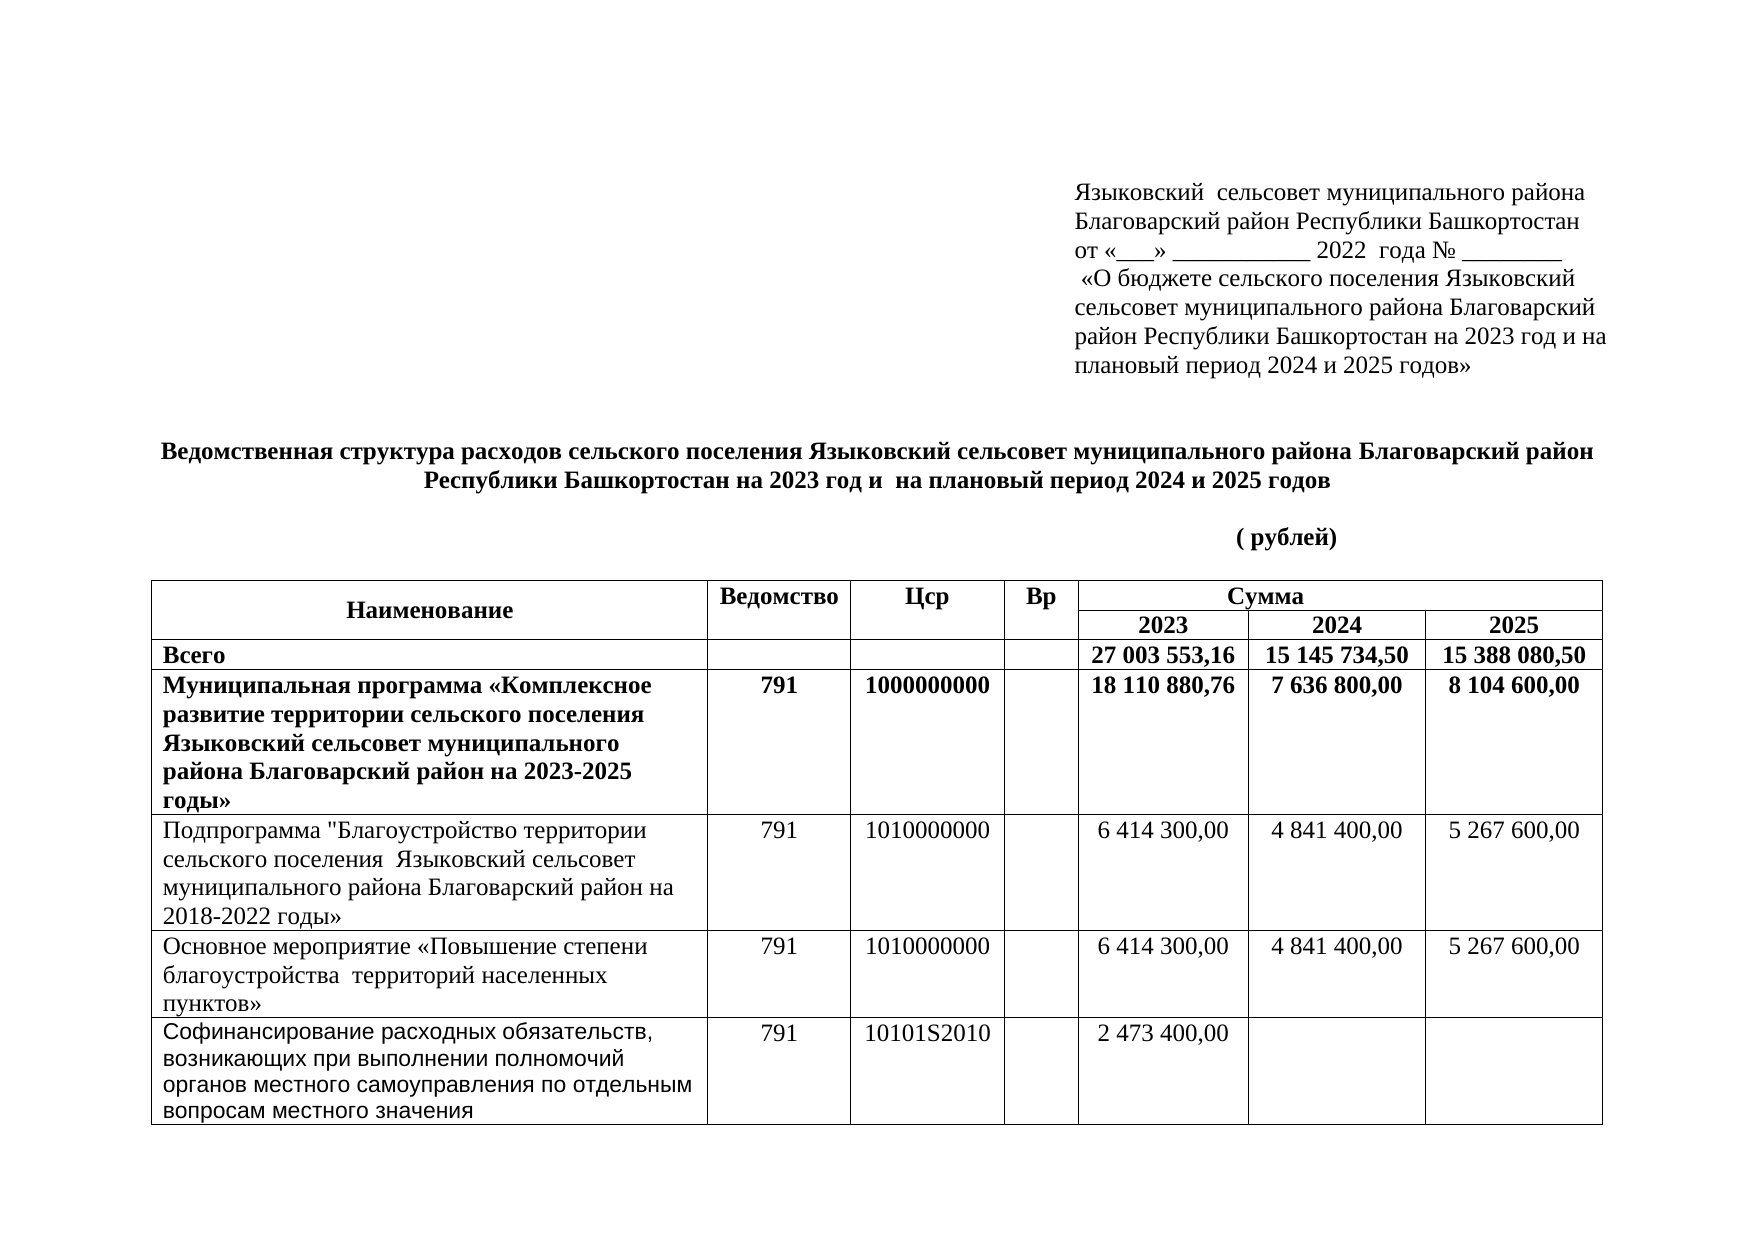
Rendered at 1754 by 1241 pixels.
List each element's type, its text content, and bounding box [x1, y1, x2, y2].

table_cell 5 267 600,00 [1426, 815, 1602, 930]
table_cell [1426, 1018, 1602, 1124]
table_cell 6 414 300,00 [1079, 815, 1248, 930]
table_cell 6 414 300,00 [1079, 931, 1248, 1017]
table_cell Подпрограмма "Благоустройство территории сельского поселения Языковский сельсовет муниципального района Благоварский район на 2018-2022 годы» [152, 815, 707, 930]
table_header Вр [1005, 581, 1078, 639]
table_header Цср [851, 581, 1004, 639]
table_cell 2025 [1426, 611, 1602, 639]
table_cell [1005, 1018, 1078, 1124]
table_cell 1010000000 [851, 815, 1004, 930]
table_cell [1005, 815, 1078, 930]
table_cell 4 841 400,00 [1249, 815, 1425, 930]
table_cell 2023 [1079, 611, 1248, 639]
table_cell 4 841 400,00 [1249, 931, 1425, 1017]
table_cell 7 636 800,00 [1249, 670, 1425, 814]
table_cell [1005, 640, 1078, 669]
table_cell 1010000000 [851, 931, 1004, 1017]
table_cell Муниципальная программа «Комплексное развитие территории сельского поселения Языковский сельсовет муниципального района Благоварский район на 2023-2025 годы» [152, 670, 707, 814]
table_cell 791 [708, 1018, 850, 1124]
table_cell 1000000000 [851, 670, 1004, 814]
table_header Наименование [152, 581, 707, 639]
table_cell 2024 [1249, 611, 1425, 639]
table_cell 18 110 880,76 [1079, 670, 1248, 814]
table_cell [1005, 931, 1078, 1017]
table_cell 791 [708, 670, 850, 814]
table_cell 15 145 734,50 [1249, 640, 1425, 669]
table_cell 5 267 600,00 [1426, 931, 1602, 1017]
text Республики Башкортостан на 2023 год и на плановый период 2024 и 2025 годов [118, 465, 1636, 493]
text ( рублей) [137, 522, 1636, 551]
table_cell [1249, 1018, 1425, 1124]
table_cell [1005, 670, 1078, 814]
table_cell 15 388 080,50 [1426, 640, 1602, 669]
table_cell 791 [708, 815, 850, 930]
table_cell Cофинансирование расходных обязательств, возникающих при выполнении полномочий органов местного самоуправления по отдельным вопросам местного значения [152, 1018, 707, 1124]
table_cell [851, 640, 1004, 669]
text Ведомственная структура расходов сельского поселения Языковский сельсовет муниципального района Благоварский район [118, 436, 1636, 465]
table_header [1063, 177, 1647, 378]
table_cell 791 [708, 931, 850, 1017]
table_cell 8 104 600,00 [1426, 670, 1602, 814]
table_cell 27 003 553,16 [1079, 640, 1248, 669]
table_cell [708, 640, 850, 669]
table_header Ведомство [708, 581, 850, 639]
table_header Сумма [1079, 581, 1602, 609]
table_cell 2 473 400,00 [1079, 1018, 1248, 1124]
table_cell Всего [152, 640, 707, 669]
table_cell 10101S2010 [851, 1018, 1004, 1124]
table_cell Основное мероприятие «Повышение степени благоустройства территорий населенных пунктов» [152, 931, 707, 1017]
